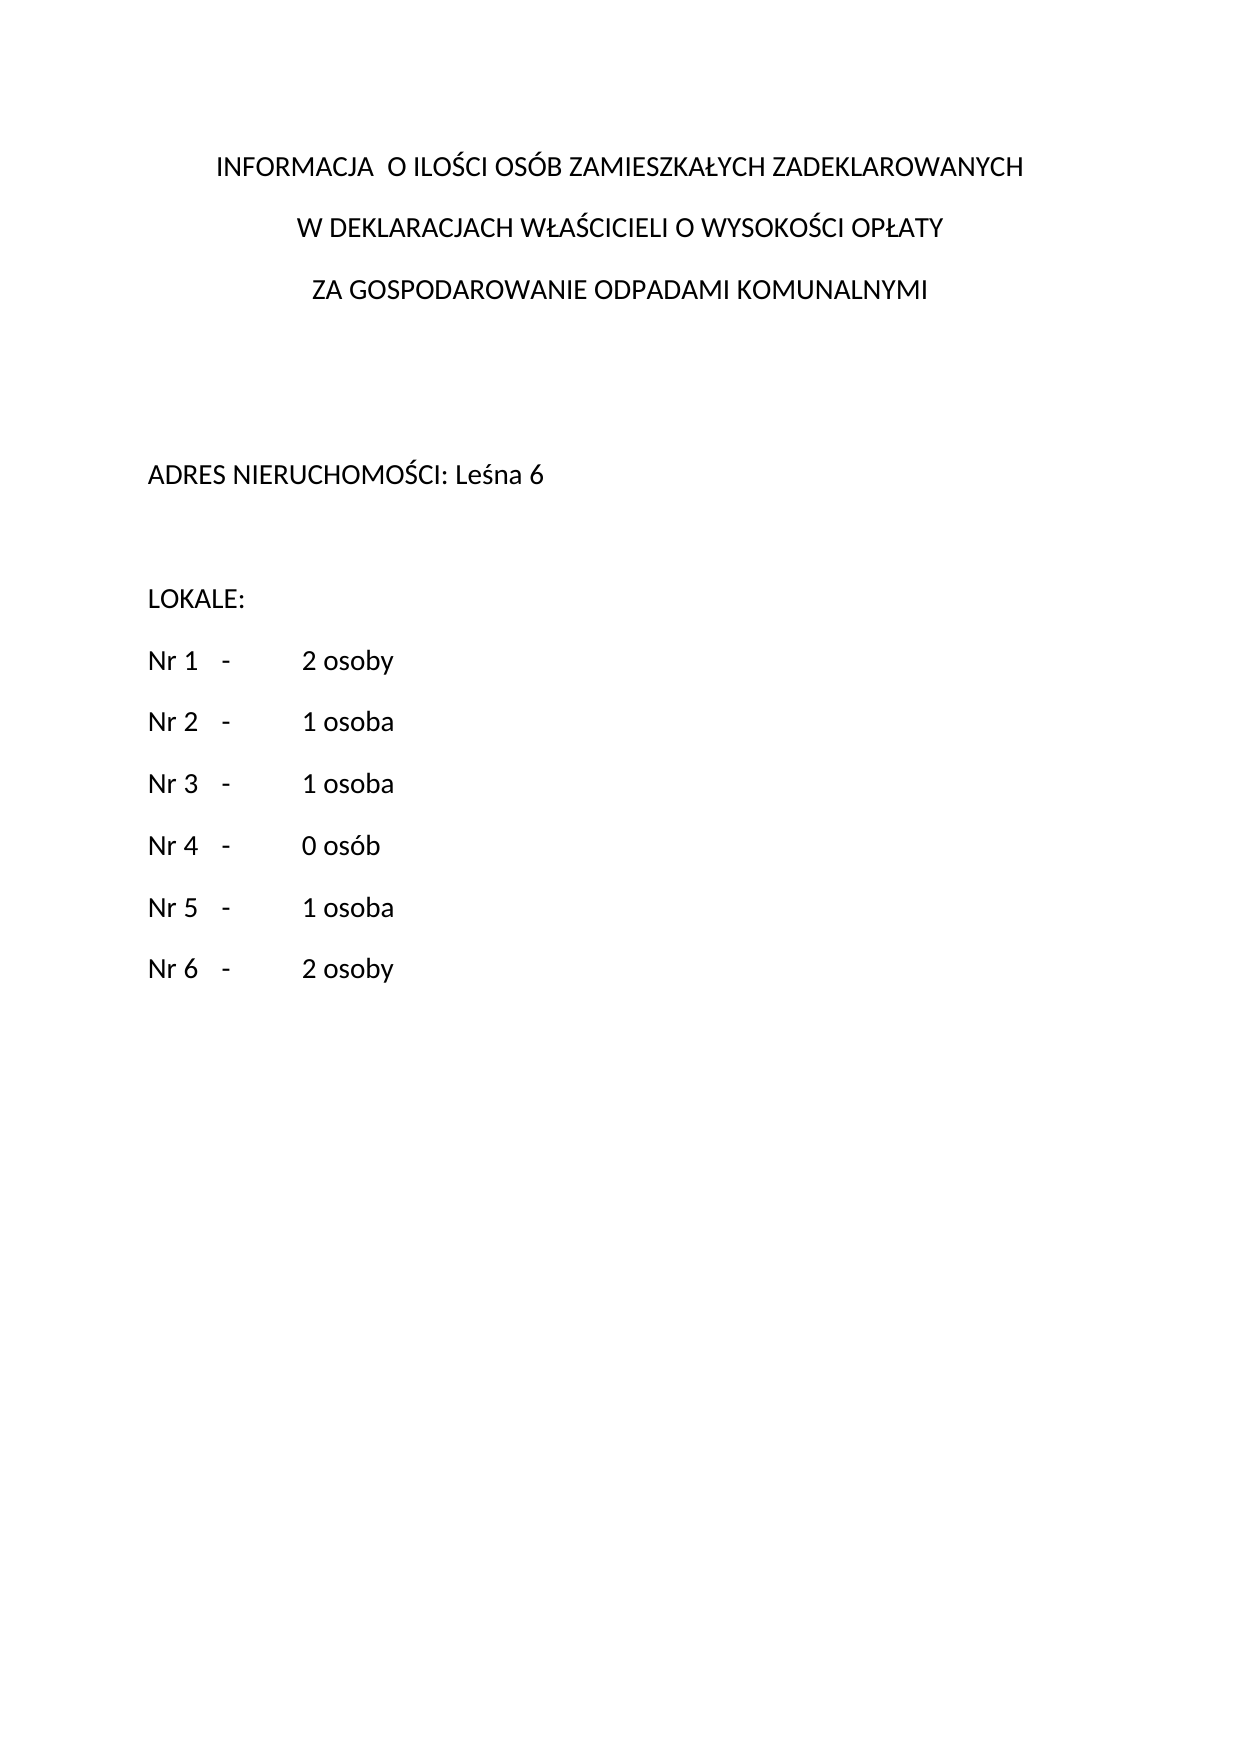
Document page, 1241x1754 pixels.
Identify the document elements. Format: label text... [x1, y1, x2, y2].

text Nr 4 - 0 osób [148, 827, 1093, 863]
text W DEKLARACJACH WŁAŚCICIELI O WYSOKOŚCI OPŁATY [148, 209, 1093, 245]
text ADRES NIERUCHOMOŚCI: Leśna 6 [148, 456, 1093, 492]
text LOKALE: [148, 580, 1093, 616]
text Nr 5 - 1 osoba [148, 889, 1093, 924]
text Nr 3 - 1 osoba [148, 765, 1093, 801]
text Nr 1 - 2 osoby [148, 642, 1093, 677]
text INFORMACJA O ILOŚCI OSÓB ZAMIESZKAŁYCH ZADEKLAROWANYCH [148, 148, 1093, 183]
text ZA GOSPODAROWANIE ODPADAMI KOMUNALNYMI [148, 271, 1093, 307]
text Nr 2 - 1 osoba [148, 703, 1093, 739]
text Nr 6 - 2 osoby [148, 951, 1093, 986]
